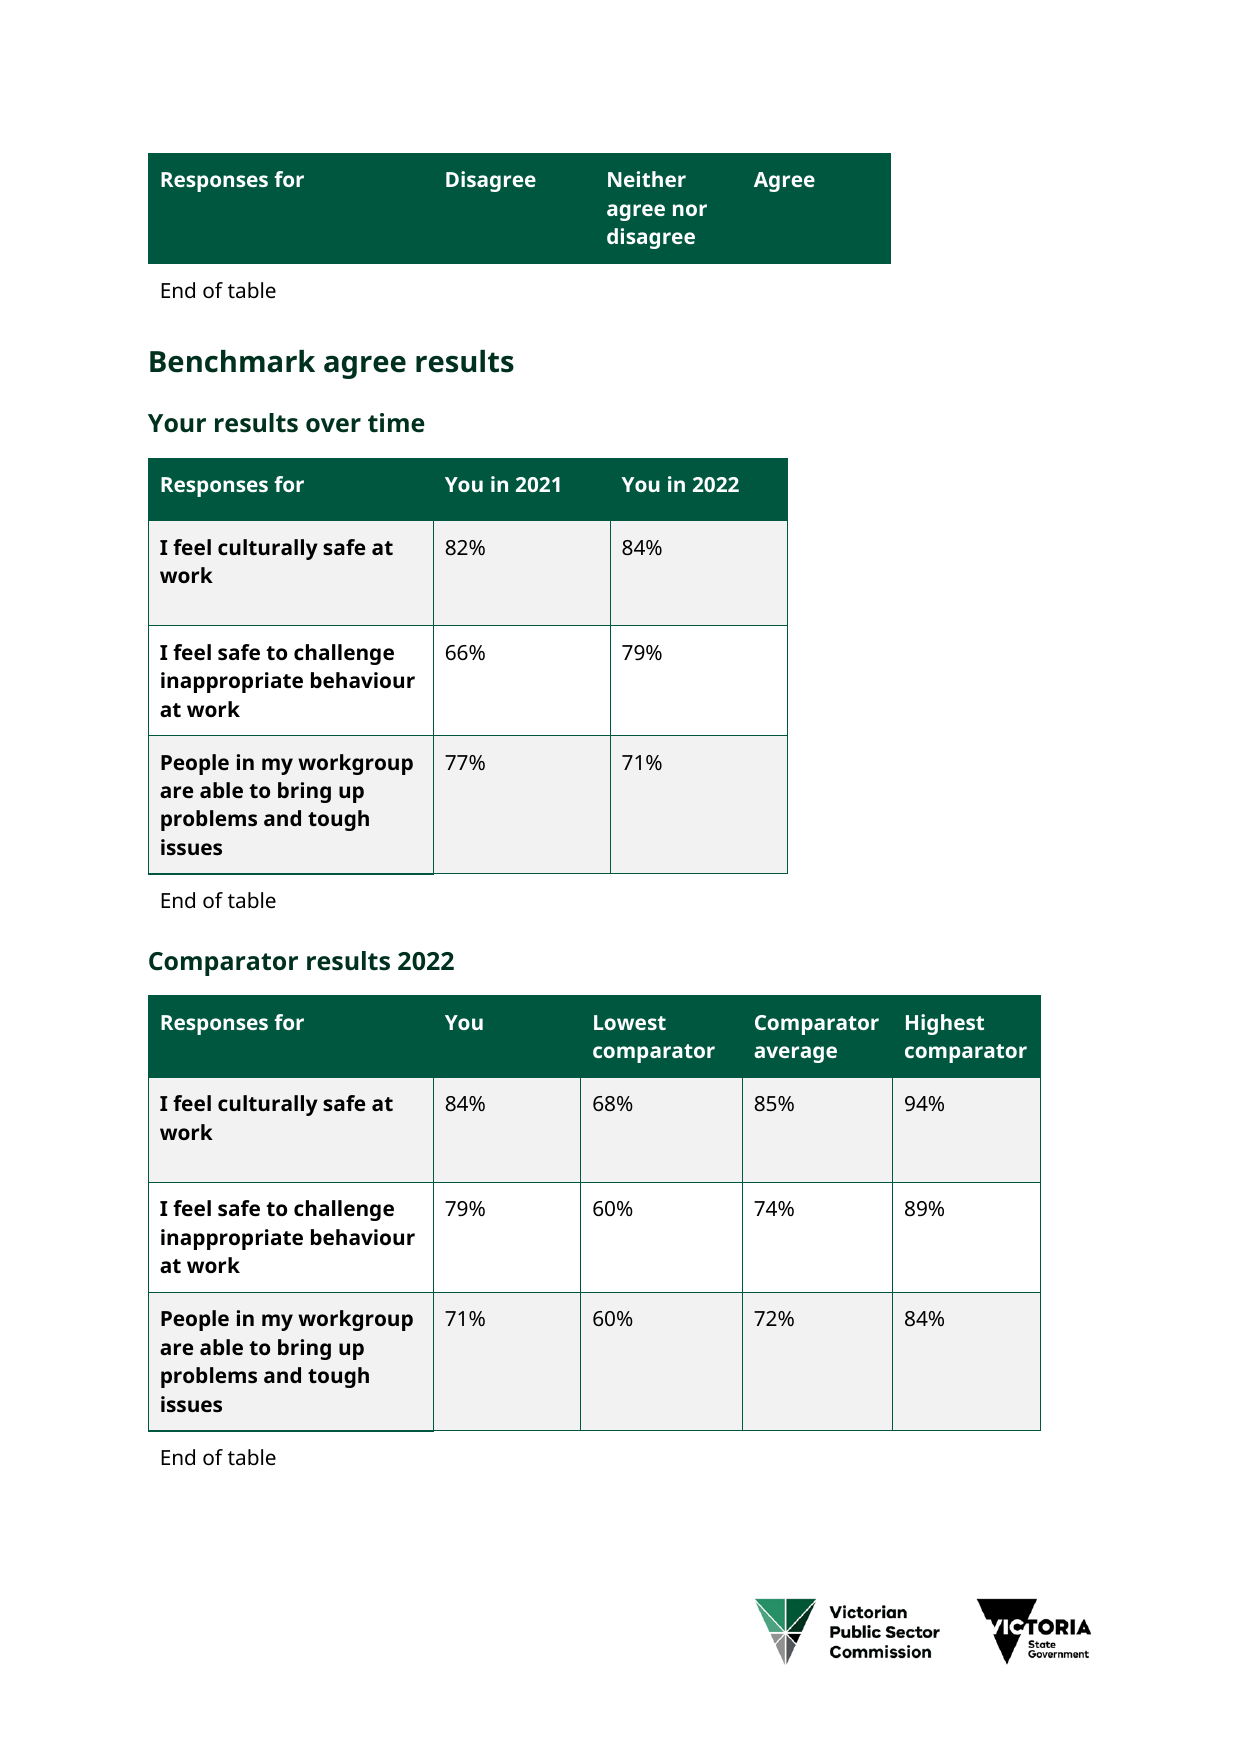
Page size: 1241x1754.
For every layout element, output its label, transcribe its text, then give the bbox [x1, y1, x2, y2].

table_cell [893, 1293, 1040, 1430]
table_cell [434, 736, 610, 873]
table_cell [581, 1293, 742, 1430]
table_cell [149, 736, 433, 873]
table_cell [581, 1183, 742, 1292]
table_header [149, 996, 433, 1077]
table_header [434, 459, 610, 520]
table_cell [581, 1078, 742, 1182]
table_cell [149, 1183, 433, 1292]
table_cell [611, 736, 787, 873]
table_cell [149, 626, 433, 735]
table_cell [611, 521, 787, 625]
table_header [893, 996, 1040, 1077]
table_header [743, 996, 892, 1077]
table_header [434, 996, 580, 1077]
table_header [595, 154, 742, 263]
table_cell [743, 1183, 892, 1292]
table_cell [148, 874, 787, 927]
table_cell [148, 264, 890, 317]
subtitle Your results over time [148, 406, 1092, 440]
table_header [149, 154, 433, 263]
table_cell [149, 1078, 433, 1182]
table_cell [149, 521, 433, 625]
picture [754, 1598, 1093, 1666]
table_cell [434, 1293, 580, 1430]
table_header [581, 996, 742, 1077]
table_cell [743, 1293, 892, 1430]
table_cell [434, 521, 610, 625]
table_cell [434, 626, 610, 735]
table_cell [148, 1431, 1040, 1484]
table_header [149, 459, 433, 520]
subtitle Benchmark agree results [148, 342, 1092, 381]
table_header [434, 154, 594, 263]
subtitle Comparator results 2022 [148, 944, 1092, 978]
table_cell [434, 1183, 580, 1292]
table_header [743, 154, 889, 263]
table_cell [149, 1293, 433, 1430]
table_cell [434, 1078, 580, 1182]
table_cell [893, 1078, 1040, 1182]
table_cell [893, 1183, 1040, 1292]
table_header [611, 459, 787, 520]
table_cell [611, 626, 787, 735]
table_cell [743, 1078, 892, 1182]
